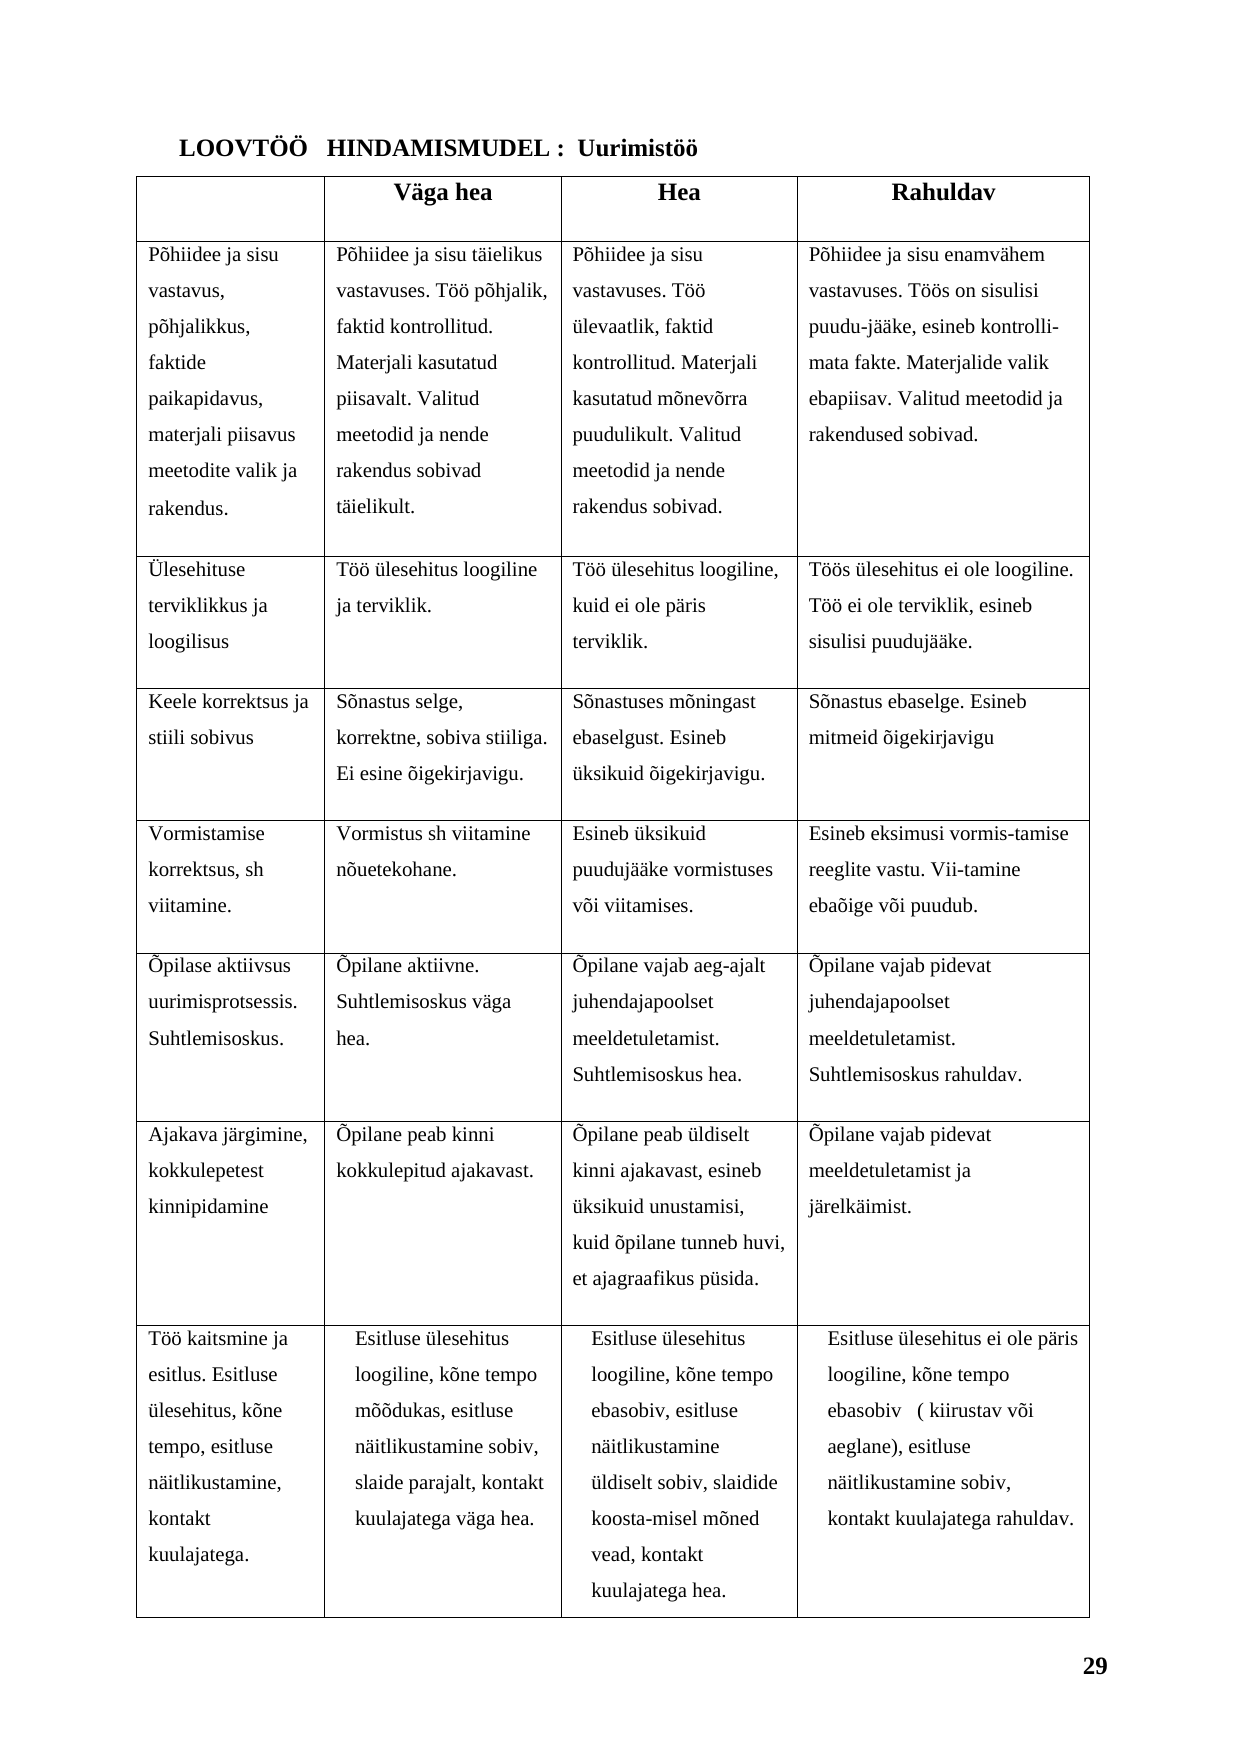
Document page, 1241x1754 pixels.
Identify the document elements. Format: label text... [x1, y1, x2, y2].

table_cell Esitluse ülesehitus ei ole päris loogiline, kõne tempo ebasobiv ( kiirustav või aeglane), esitluse näitlikustamine sobiv, kontakt kuulajatega rahuldav. [798, 1326, 1089, 1617]
table_cell Töös ülesehitus ei ole loogiline. Töö ei ole terviklik, esineb sisulisi puudujääke. [798, 557, 1089, 688]
table_header Hea [562, 177, 797, 241]
table_cell Ülesehituse terviklikkus ja loogilisus [137, 557, 324, 688]
table_cell Esitluse ülesehitus loogiline, kõne tempo ebasobiv, esitluse näitlikustamine üldiselt sobiv, slaidide koosta-misel mõned vead, kontakt kuulajatega hea. [562, 1326, 797, 1617]
table_cell Põhiidee ja sisu enamvähem vastavuses. Töös on sisulisi puudu-jääke, esineb kontrolli-mata fakte. Materjalide valik ebapiisav. Valitud meetodid ja rakendused sobivad. [798, 242, 1089, 556]
table_cell Töö ülesehitus loogiline, kuid ei ole päris terviklik. [562, 557, 797, 688]
table_cell Esitluse ülesehitus loogiline, kõne tempo mõõdukas, esitluse näitlikustamine sobiv, slaide parajalt, kontakt kuulajatega väga hea. [325, 1326, 561, 1617]
table_cell Töö ülesehitus loogiline ja terviklik. [325, 557, 561, 688]
table_header Rahuldav [798, 177, 1089, 241]
table_cell Töö kaitsmine ja esitlus. Esitluse ülesehitus, kõne tempo, esitluse näitlikustamine, kontakt kuulajatega. [137, 1326, 324, 1617]
table_cell Sõnastus ebaselge. Esineb mitmeid õigekirjavigu [798, 689, 1089, 820]
table_cell Õpilase aktiivsus uurimisprotsessis. Suhtlemisoskus. [137, 954, 324, 1121]
table_cell Põhiidee ja sisu vastavuses. Töö ülevaatlik, faktid kontrollitud. Materjali kasutatud mõnevõrra puudulikult. Valitud meetodid ja nende rakendus sobivad. [562, 242, 797, 556]
table_header Väga hea [325, 177, 561, 241]
table_cell Õpilane peab üldiselt kinni ajakavast, esineb üksikuid unustamisi, kuid õpilane tunneb huvi, et ajagraafikus püsida. [562, 1122, 797, 1325]
table_cell Põhiidee ja sisu täielikus vastavuses. Töö põhjalik, faktid kontrollitud. Materjali kasutatud piisavalt. Valitud meetodid ja nende rakendus sobivad täielikult. [325, 242, 561, 556]
table_header [137, 177, 324, 241]
table_cell Vormistamise korrektsus, sh viitamine. [137, 821, 324, 952]
table_cell Õpilane vajab aeg-ajalt juhendajapoolset meeldetuletamist. Suhtlemisoskus hea. [562, 954, 797, 1121]
table_cell Õpilane aktiivne. Suhtlemisoskus väga hea. [325, 954, 561, 1121]
table_cell Esineb eksimusi vormis-tamise reeglite vastu. Vii-tamine ebaõige või puudub. [798, 821, 1089, 952]
table_cell Õpilane peab kinni kokkulepitud ajakavast. [325, 1122, 561, 1325]
table_cell Keele korrektsus ja stiili sobivus [137, 689, 324, 820]
table_cell Vormistus sh viitamine nõuetekohane. [325, 821, 561, 952]
subtitle LOOVTÖÖ HINDAMISMUDEL : Uurimistöö [148, 133, 1107, 162]
table_cell Õpilane vajab pidevat juhendajapoolset meeldetuletamist. Suhtlemisoskus rahuldav. [798, 954, 1089, 1121]
table_cell Sõnastus selge, korrektne, sobiva stiiliga. Ei esine õigekirjavigu. [325, 689, 561, 820]
table_cell Ajakava järgimine, kokkulepetest kinnipidamine [137, 1122, 324, 1325]
table_cell Sõnastuses mõningast ebaselgust. Esineb üksikuid õigekirjavigu. [562, 689, 797, 820]
table_cell Põhiidee ja sisu vastavus, põhjalikkus, faktide paikapidavus, materjali piisavus meetodite valik ja rakendus. [137, 242, 324, 556]
table_cell Esineb üksikuid puudujääke vormistuses või viitamises. [562, 821, 797, 952]
table_cell Õpilane vajab pidevat meeldetuletamist ja järelkäimist. [798, 1122, 1089, 1325]
